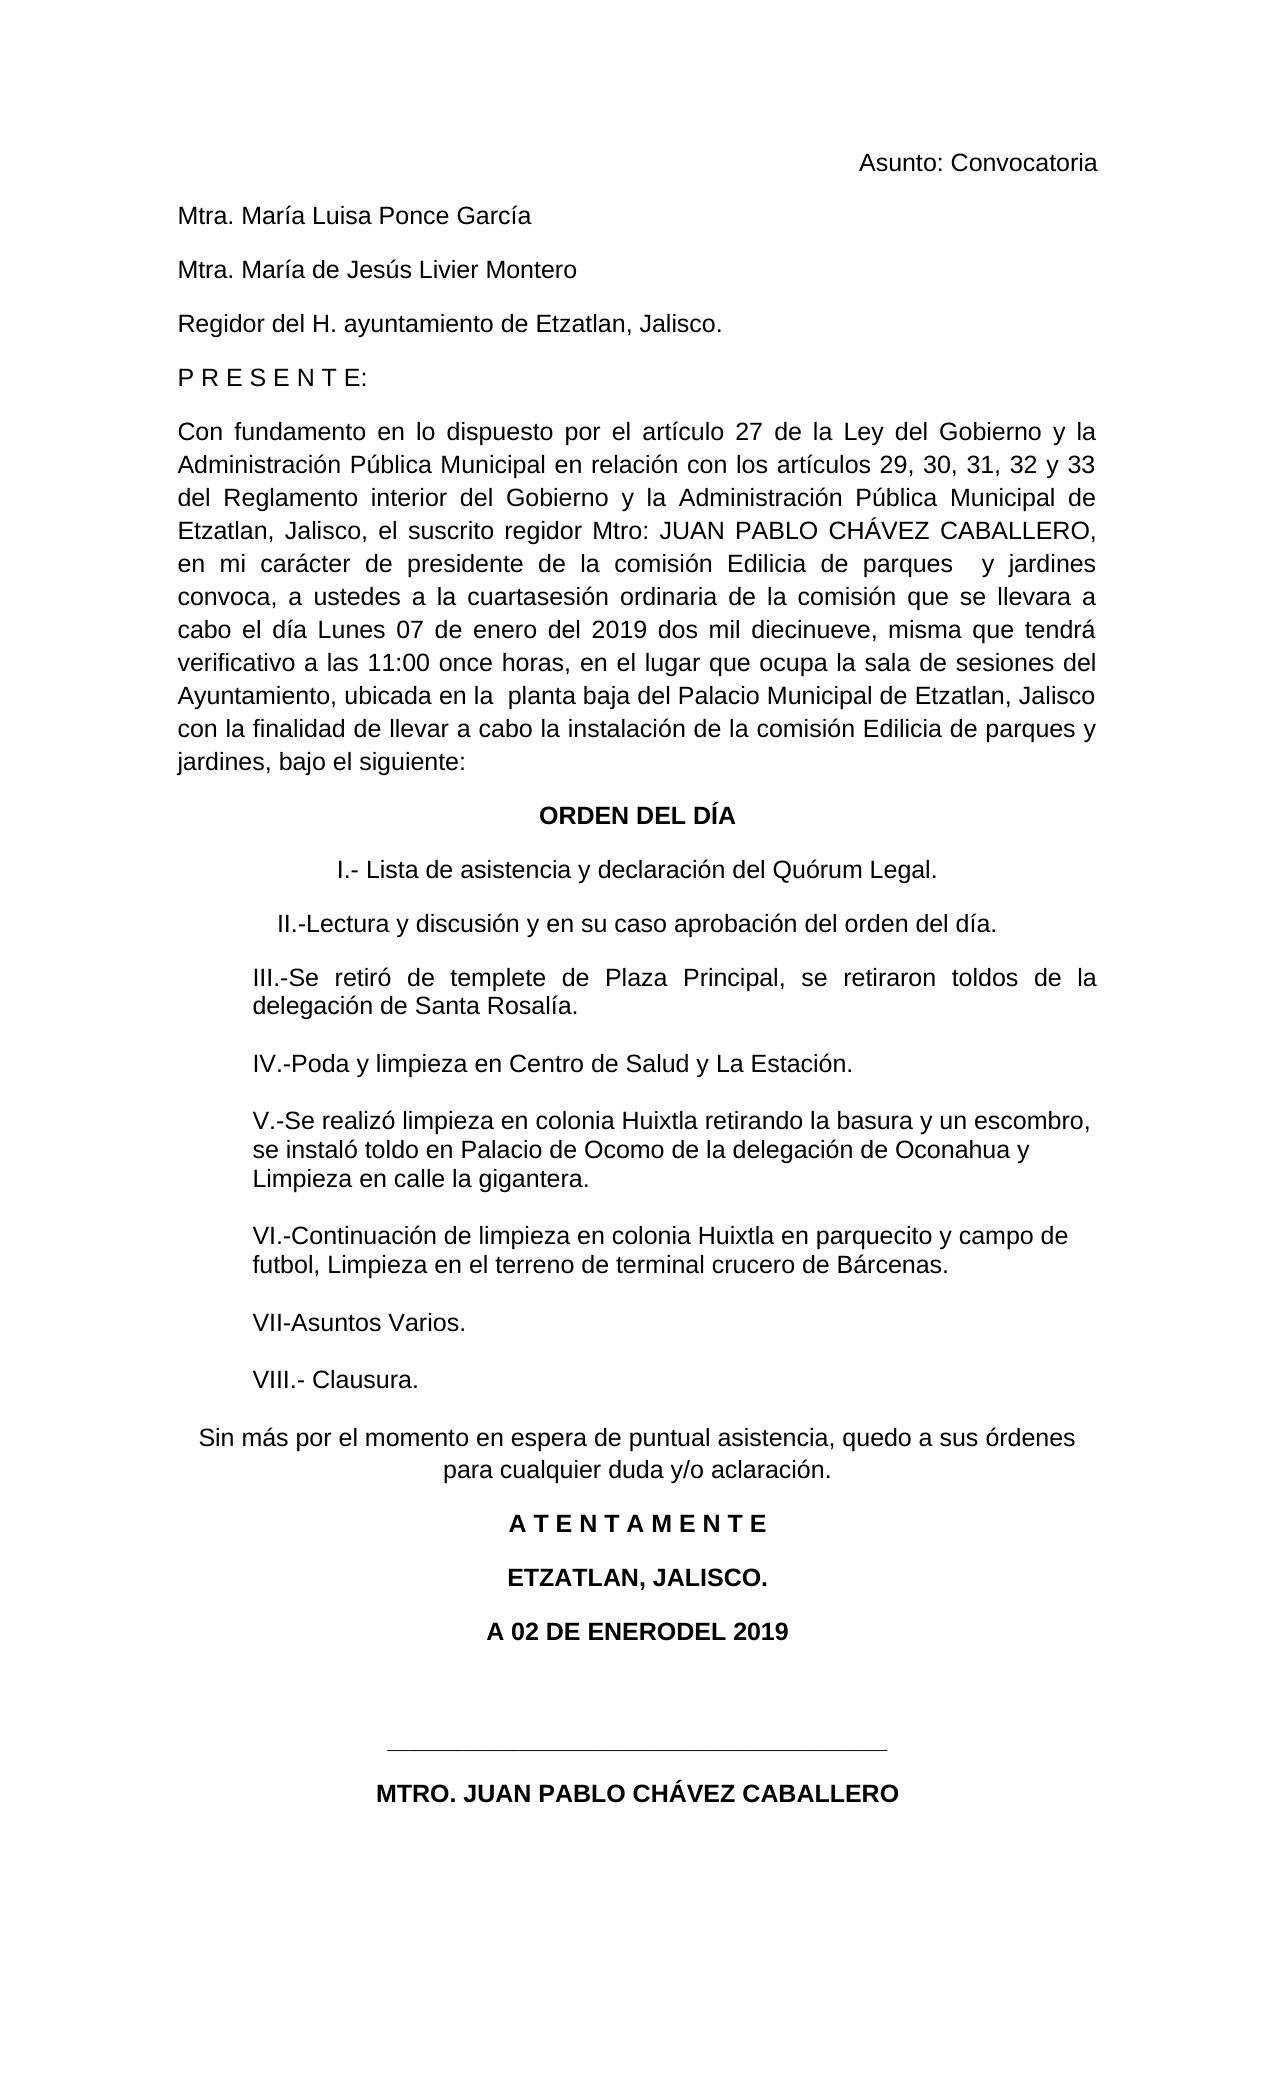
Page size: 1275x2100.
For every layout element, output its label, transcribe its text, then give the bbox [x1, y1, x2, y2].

text Asunto: Convocatoria [177, 148, 1098, 176]
text II.-Lectura y discusión y en su caso aprobación del orden del día. [177, 909, 1098, 937]
text A 02 DE ENERODEL 2019 [177, 1617, 1098, 1646]
list VII-Asuntos Varios. [252, 1307, 1098, 1336]
text I.- Lista de asistencia y declaración del Quórum Legal. [177, 855, 1098, 883]
text P R E S E N T E: [177, 363, 1098, 392]
list III.-Se retiró de templete de Plaza Principal, se retiraron toldos de la delegación de Santa Rosalía. [252, 962, 1098, 1020]
list IV.-Poda y limpieza en Centro de Salud y La Estación. [252, 1049, 1098, 1077]
text ____________________________________ [177, 1725, 1098, 1753]
list VI.-Continuación de limpieza en colonia Huixtla en parquecito y campo de futbol, Limpieza en el terreno de terminal crucero de Bárcenas. [252, 1221, 1098, 1279]
text MTRO. JUAN PABLO CHÁVEZ CABALLERO [177, 1779, 1098, 1807]
text Sin más por el momento en espera de puntual asistencia, quedo a sus órdenes para cualquier duda y/o aclaración. [177, 1422, 1098, 1484]
text ORDEN DEL DÍA [177, 801, 1098, 830]
text Con fundamento en lo dispuesto por el artículo 27 de la Ley del Gobierno y la Administración Pública Municipal en relación con los artículos 29, 30, 31, 32 y 33 del Reglamento interior del Gobierno y la Administración Pública Municipal de Etzatlan, Jalisco, el suscrito regidor Mtro: JUAN PABLO CHÁVEZ CABALLERO, en mi carácter de presidente de la comisión Edilicia de parques y jardines convoca, a ustedes a la cuartasesión ordinaria de la comisión que se llevara a cabo el día Lunes 07 de enero del 2019 dos mil diecinueve, misma que tendrá verificativo a las 11:00 once horas, en el lugar que ocupa la sala de sesiones del Ayuntamiento, ubicada en la planta baja del Palacio Municipal de Etzatlan, Jalisco con la finalidad de llevar a cabo la instalación de la comisión Edilicia de parques y jardines, bajo el siguiente: [177, 417, 1098, 776]
text Mtra. María de Jesús Livier Montero [177, 255, 1098, 284]
text ETZATLAN, JALISCO. [177, 1563, 1098, 1592]
text Mtra. María Luisa Ponce García [177, 201, 1098, 230]
list VIII.- Clausura. [252, 1365, 1098, 1394]
list V.-Se realizó limpieza en colonia Huixtla retirando la basura y un escombro, se instaló toldo en Palacio de Ocomo de la delegación de Oconahua y Limpieza en calle la gigantera. [252, 1106, 1098, 1192]
text Regidor del H. ayuntamiento de Etzatlan, Jalisco. [177, 309, 1098, 338]
text A T E N T A M E N T E [177, 1509, 1098, 1538]
